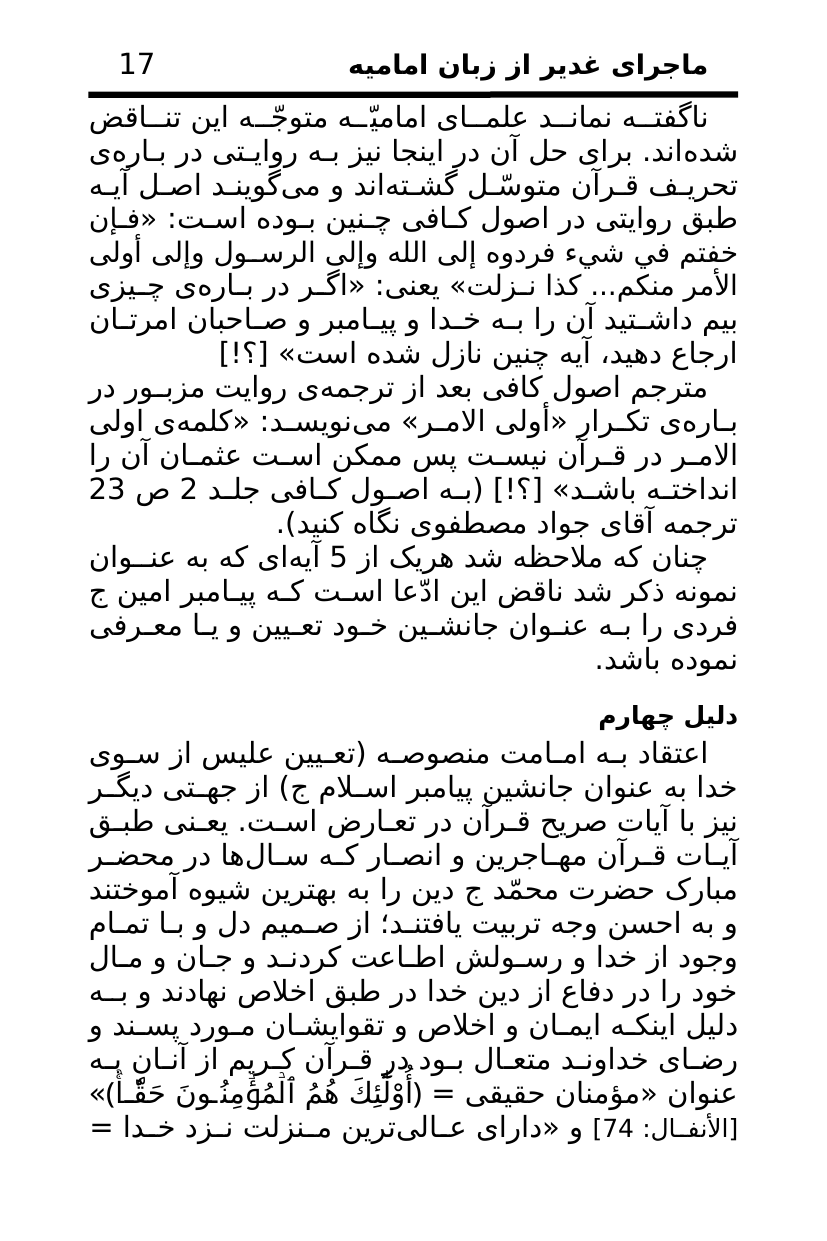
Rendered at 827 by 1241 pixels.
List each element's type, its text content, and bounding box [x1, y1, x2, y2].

text ناگفته نماند علمای امامیّه متوجّه این تناقض شده‌اند. برای حل آن در اینجا نیز به روایتی در باره‌ی تحریف قرآن متوسّل گشته‌اند و می‌گویند اصل آیه طبق روایتی در اصول کافی چنین بوده است: «فإن خفتم في شيء فردوه إلی الله وإلی الرسول وإلی أولی الأمر منکم... کذا نزلت» یعنی: «اگر در باره‌ی چیزی بیم داشتید آن را به خدا و پیامبر و صاحبان امرتان ارجاع دهید، آیه چنین نازل شده است» [؟!] [89, 100, 738, 370]
text مترجم اصول کافی بعد از ترجمه‌ی روایت مزبور در باره‌ی تکرار «أولی الامر» می‌نویسد: «کلمه‌ی اولی الامر در قرآن نیست پس ممکن است عثمان آن را انداخته باشد» [؟!] (به اصول کافی جلد 2 ص 23 ترجمه آقای جواد مصطفوی نگاه کنید). [89, 370, 738, 540]
text چنان که ملاحظه شد هریک از 5 آیه‌ای که به عنوان نمونه ذکر شد ناقض این ادّعا است که پیامبر امین ج فردی را به عنوان جانشین خود تعیین و یا معرفی نموده باشد. [89, 540, 738, 676]
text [89, 736, 738, 1144]
text دلیل چهارم [89, 701, 738, 730]
